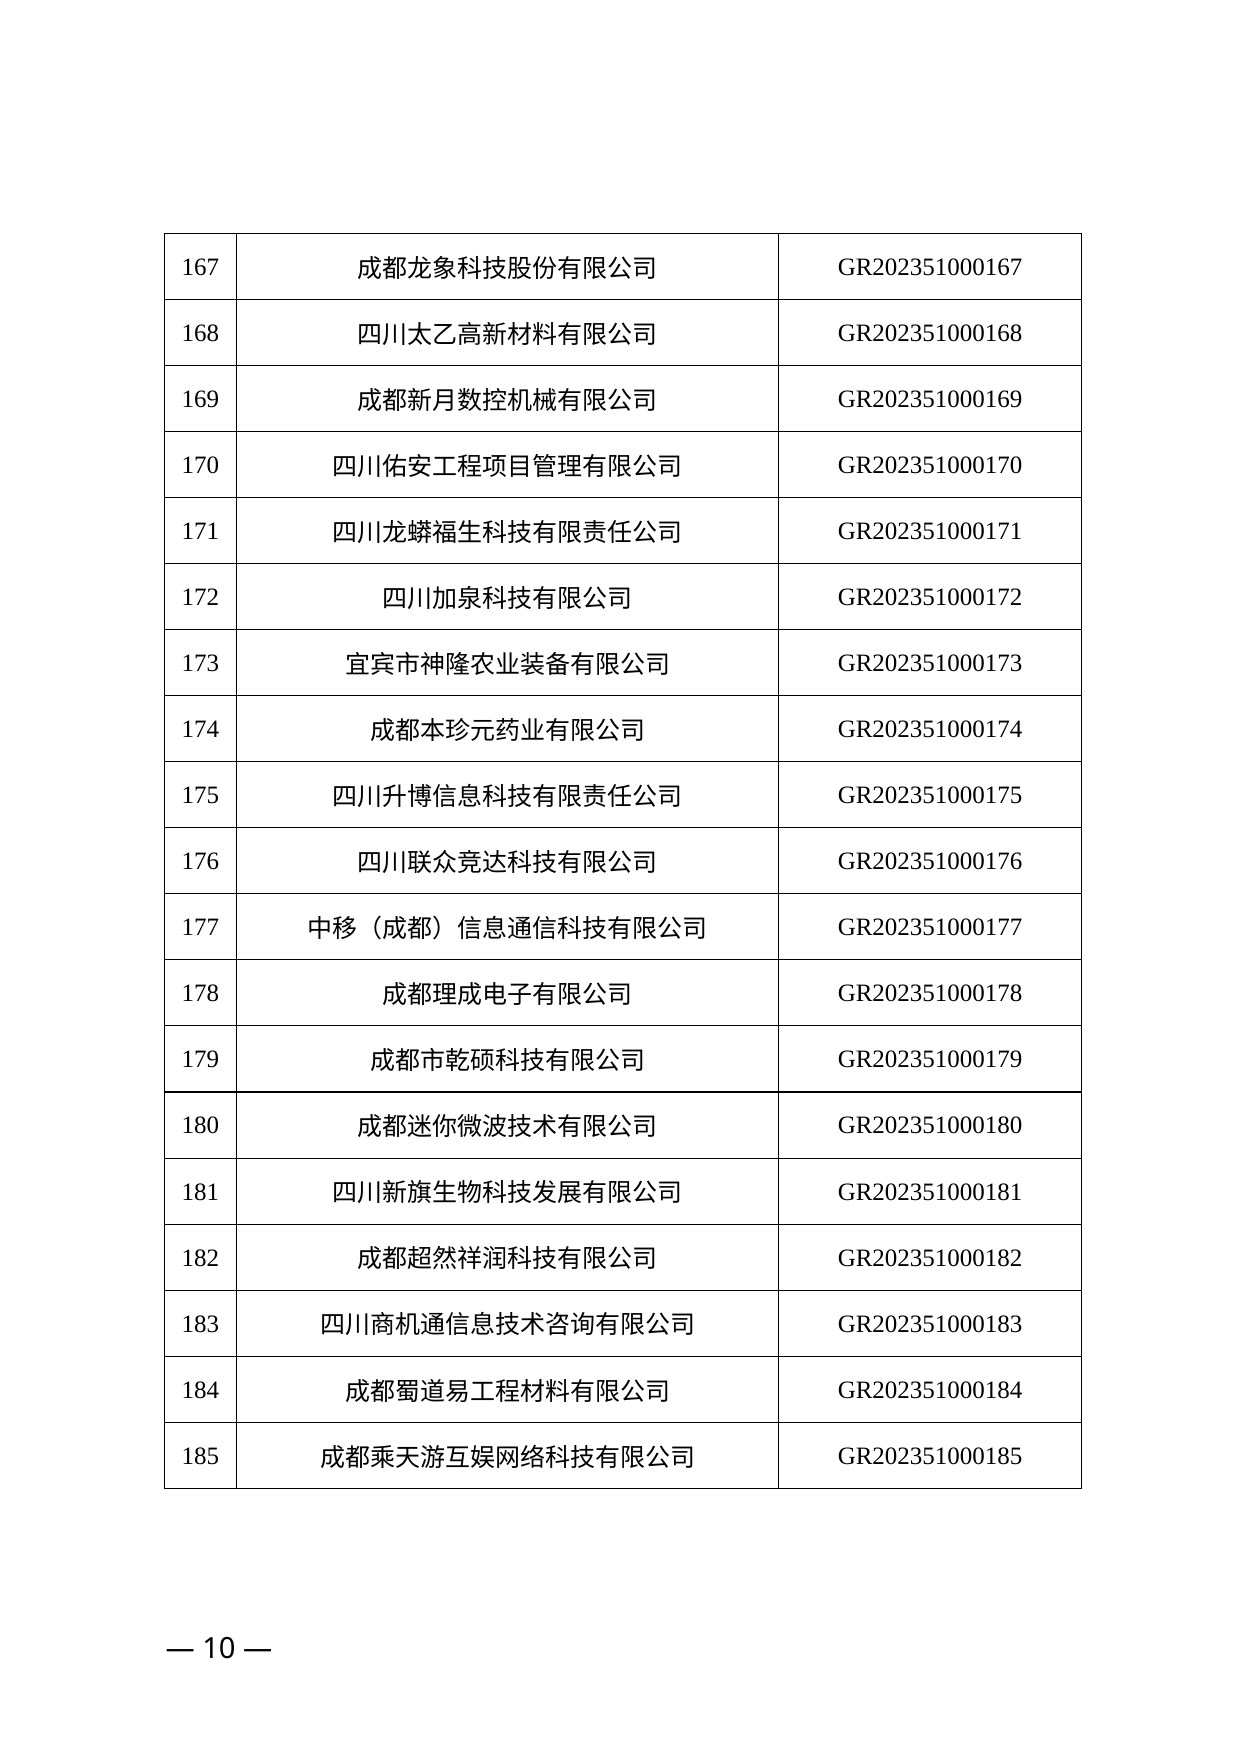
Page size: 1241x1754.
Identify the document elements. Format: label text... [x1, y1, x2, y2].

table_cell 182 [165, 1225, 236, 1289]
table_cell 172 [165, 564, 236, 629]
table_cell 成都市乾硕科技有限公司 [237, 1026, 778, 1091]
table_cell GR202351000180 [779, 1093, 1081, 1157]
table_cell 成都龙象科技股份有限公司 [237, 234, 778, 299]
table_cell 宜宾市神隆农业装备有限公司 [237, 630, 778, 695]
table_cell 178 [165, 960, 236, 1025]
table_cell GR202351000171 [779, 498, 1081, 563]
table_cell 成都迷你微波技术有限公司 [237, 1093, 778, 1157]
table_cell GR202351000173 [779, 630, 1081, 695]
table_cell 四川升博信息科技有限责任公司 [237, 762, 778, 827]
table_cell GR202351000168 [779, 300, 1081, 365]
table_cell GR202351000183 [779, 1291, 1081, 1356]
table_cell GR202351000185 [779, 1423, 1081, 1488]
table_cell 183 [165, 1291, 236, 1356]
table_cell GR202351000176 [779, 828, 1081, 893]
table_cell GR202351000170 [779, 432, 1081, 497]
table_cell 四川加泉科技有限公司 [237, 564, 778, 629]
table_cell GR202351000184 [779, 1357, 1081, 1422]
table_cell 成都超然祥润科技有限公司 [237, 1225, 778, 1289]
table_cell 175 [165, 762, 236, 827]
table_cell 168 [165, 300, 236, 365]
table_cell 四川新旗生物科技发展有限公司 [237, 1159, 778, 1223]
table_cell GR202351000182 [779, 1225, 1081, 1289]
table_cell 169 [165, 366, 236, 431]
table_cell 成都蜀道易工程材料有限公司 [237, 1357, 778, 1422]
table_cell GR202351000167 [779, 234, 1081, 299]
table_cell 四川太乙高新材料有限公司 [237, 300, 778, 365]
table_cell 四川联众竞达科技有限公司 [237, 828, 778, 893]
table_cell 成都本珍元药业有限公司 [237, 696, 778, 761]
table_cell 171 [165, 498, 236, 563]
table_cell 181 [165, 1159, 236, 1223]
table_cell GR202351000169 [779, 366, 1081, 431]
table_cell 四川佑安工程项目管理有限公司 [237, 432, 778, 497]
table_cell GR202351000172 [779, 564, 1081, 629]
table_cell 170 [165, 432, 236, 497]
table_cell GR202351000178 [779, 960, 1081, 1025]
table_cell GR202351000177 [779, 894, 1081, 959]
table_cell 成都乘天游互娱网络科技有限公司 [237, 1423, 778, 1488]
table_cell GR202351000174 [779, 696, 1081, 761]
table_cell 167 [165, 234, 236, 299]
table_cell 174 [165, 696, 236, 761]
table_cell 176 [165, 828, 236, 893]
table_cell 四川商机通信息技术咨询有限公司 [237, 1291, 778, 1356]
table_cell 成都新月数控机械有限公司 [237, 366, 778, 431]
table_cell 179 [165, 1026, 236, 1091]
table_cell 四川龙蟒福生科技有限责任公司 [237, 498, 778, 563]
table_cell 177 [165, 894, 236, 959]
table_cell GR202351000181 [779, 1159, 1081, 1223]
table_cell 185 [165, 1423, 236, 1488]
table_cell 173 [165, 630, 236, 695]
table_cell GR202351000179 [779, 1026, 1081, 1091]
table_cell 184 [165, 1357, 236, 1422]
table_cell GR202351000175 [779, 762, 1081, 827]
table_cell 成都理成电子有限公司 [237, 960, 778, 1025]
table_cell 180 [165, 1093, 236, 1157]
table_cell 中移（成都）信息通信科技有限公司 [237, 894, 778, 959]
